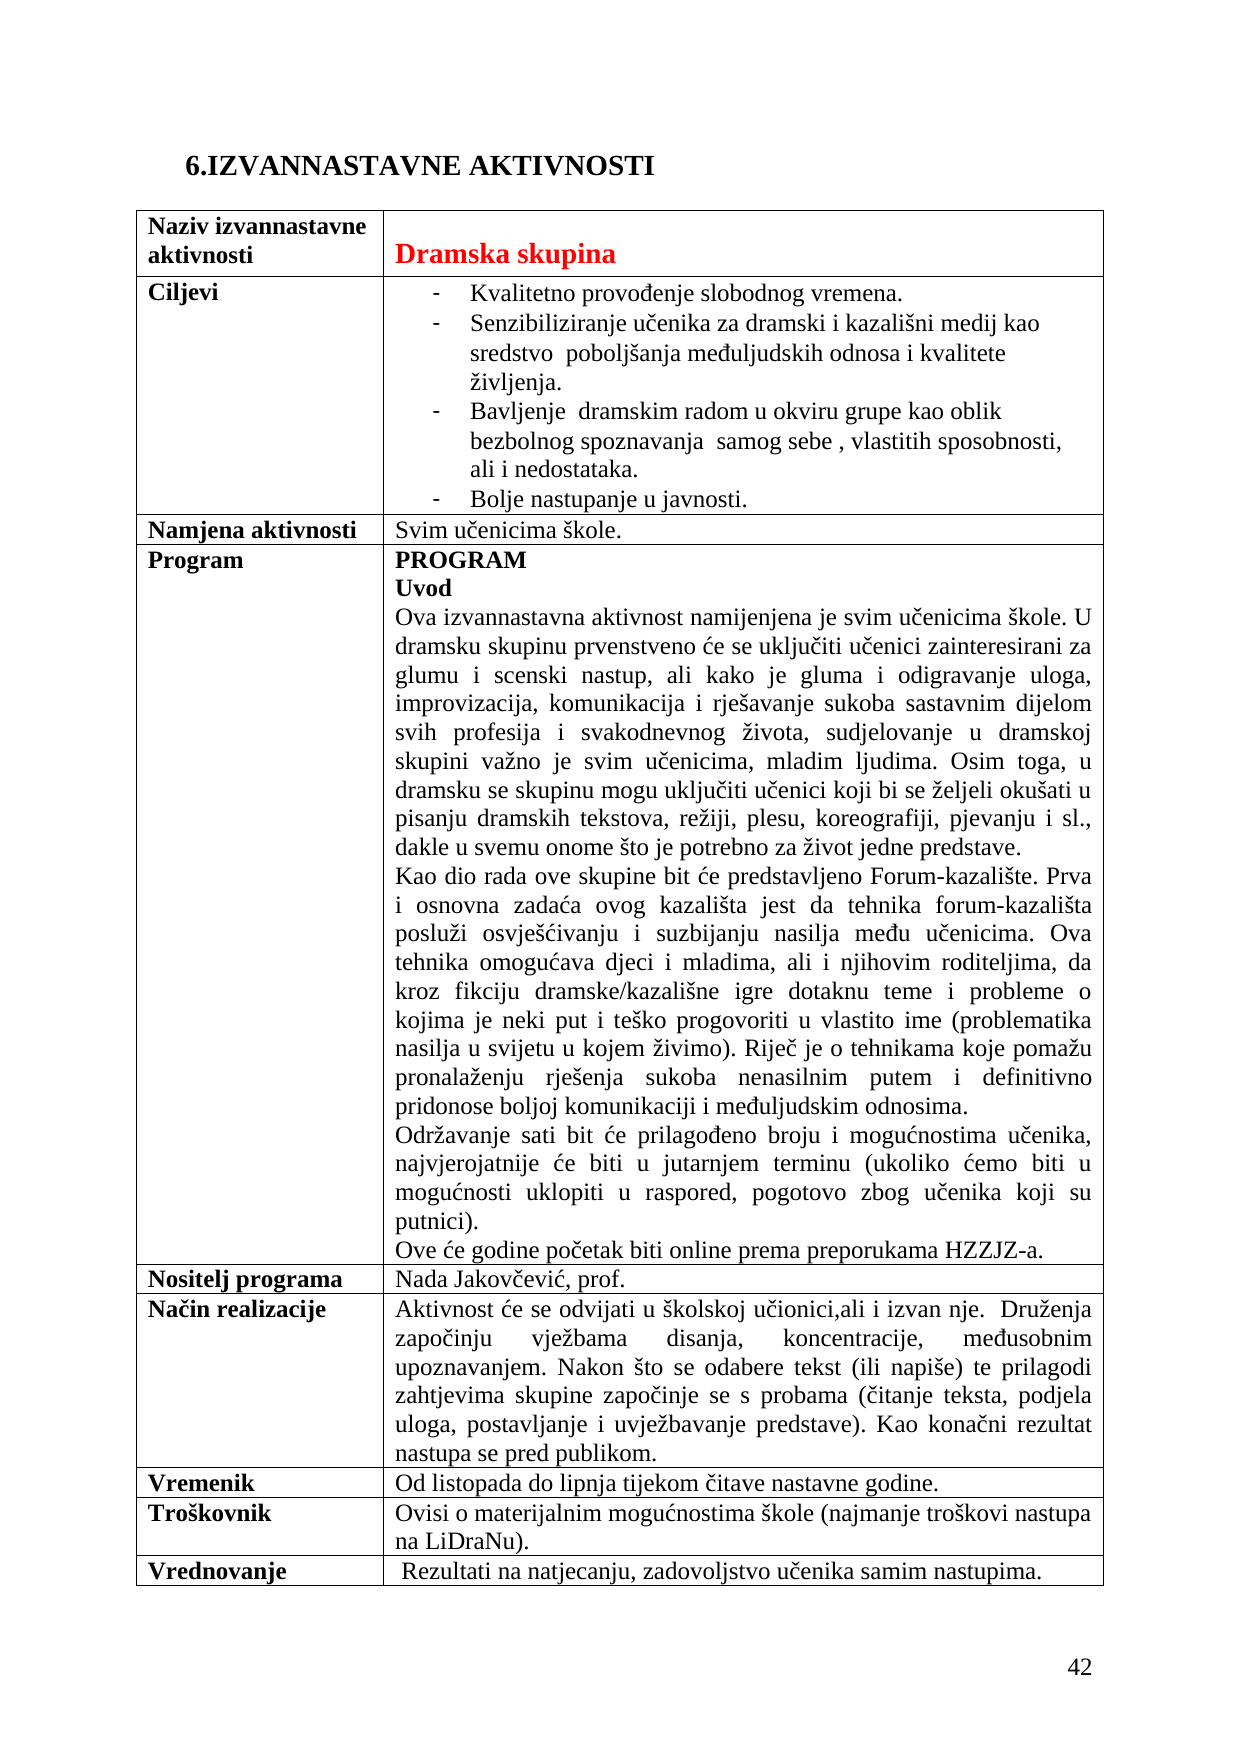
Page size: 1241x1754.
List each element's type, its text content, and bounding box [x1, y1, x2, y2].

table_header Dramska skupina [384, 211, 1103, 276]
table_cell Svim učenicima škole. [384, 515, 1103, 544]
table_cell Nada Jakovčević, prof. [384, 1265, 1103, 1293]
table_cell Način realizacije [137, 1294, 383, 1467]
table_cell Kvalitetno provođenje slobodnog vremena. Senzibiliziranje učenika za dramski i kazališni medij kao sredstvo poboljšanja međuljudskih odnosa i kvalitete življenja. Bavljenje dramskim radom u okviru grupe kao oblik bezbolnog spoznavanja samog sebe , vlastitih sposobnosti, ali i nedostataka. Bolje nastupanje u javnosti. [384, 277, 1103, 514]
table_cell Troškovnik [137, 1498, 383, 1555]
table_cell Rezultati na natjecanju, zadovoljstvo učenika samim nastupima. [384, 1556, 1103, 1585]
table_cell Aktivnost će se odvijati u školskoj učionici,ali i izvan nje. Druženja započinju vježbama disanja, koncentracije, međusobnim upoznavanjem. Nakon što se odabere tekst (ili napiše) te prilagodi zahtjevima skupine započinje se s probama (čitanje teksta, podjela uloga, postavljanje i uvježbavanje predstave). Kao konačni rezultat nastupa se pred publikom. [384, 1294, 1103, 1467]
table_cell Ciljevi [137, 277, 383, 514]
table_cell Namjena aktivnosti [137, 515, 383, 544]
table_cell PROGRAM Uvod Ova izvannastavna aktivnost namijenjena je svim učenicima škole. U dramsku skupinu prvenstveno će se uključiti učenici zainteresirani za glumu i scenski nastup, ali kako je gluma i odigravanje uloga, improvizacija, komunikacija i rješavanje sukoba sastavnim dijelom svih profesija i svakodnevnog života, sudjelovanje u dramskoj skupini važno je svim učenicima, mladim ljudima. Osim toga, u dramsku se skupinu mogu uključiti učenici koji bi se željeli okušati u pisanju dramskih tekstova, režiji, plesu, koreografiji, pjevanju i sl., dakle u svemu onome što je potrebno za život jedne predstave. Kao dio rada ove skupine bit će predstavljeno Forum-kazalište. Prva i osnovna zadaća ovog kazališta jest da tehnika forum-kazališta posluži osvješćivanju i suzbijanju nasilja među učenicima. Ova tehnika omogućava djeci i mladima, ali i njihovim roditeljima, da kroz fikciju dramske/kazališne igre dotaknu teme i probleme o kojima je neki put i teško progovoriti u vlastito ime (problematika nasilja u svijetu u kojem živimo). Riječ je o tehnikama koje pomažu pronalaženju rješenja sukoba nenasilnim putem i definitivno pridonose boljoj komunikaciji i međuljudskim odnosima. Održavanje sati bit će prilagođeno broju i mogućnostima učenika, najvjerojatnije će biti u jutarnjem terminu (ukoliko ćemo biti u mogućnosti uklopiti u raspored, pogotovo zbog učenika koji su putnici). Ove će godine početak biti online prema preporukama HZZJZ-a. [384, 545, 1103, 1263]
table_cell Od listopada do lipnja tijekom čitave nastavne godine. [384, 1468, 1103, 1497]
table_cell Vrednovanje [137, 1556, 383, 1585]
table_cell Ovisi o materijalnim mogućnostima škole (najmanje troškovi nastupa na LiDraNu). [384, 1498, 1103, 1555]
table_cell Nositelj programa [137, 1265, 383, 1293]
table_cell Vremenik [137, 1468, 383, 1497]
subtitle 6.IZVANNASTAVNE AKTIVNOSTI [185, 148, 1093, 181]
table_cell Program [137, 545, 383, 1263]
table_header Naziv izvannastavne aktivnosti [137, 211, 383, 276]
